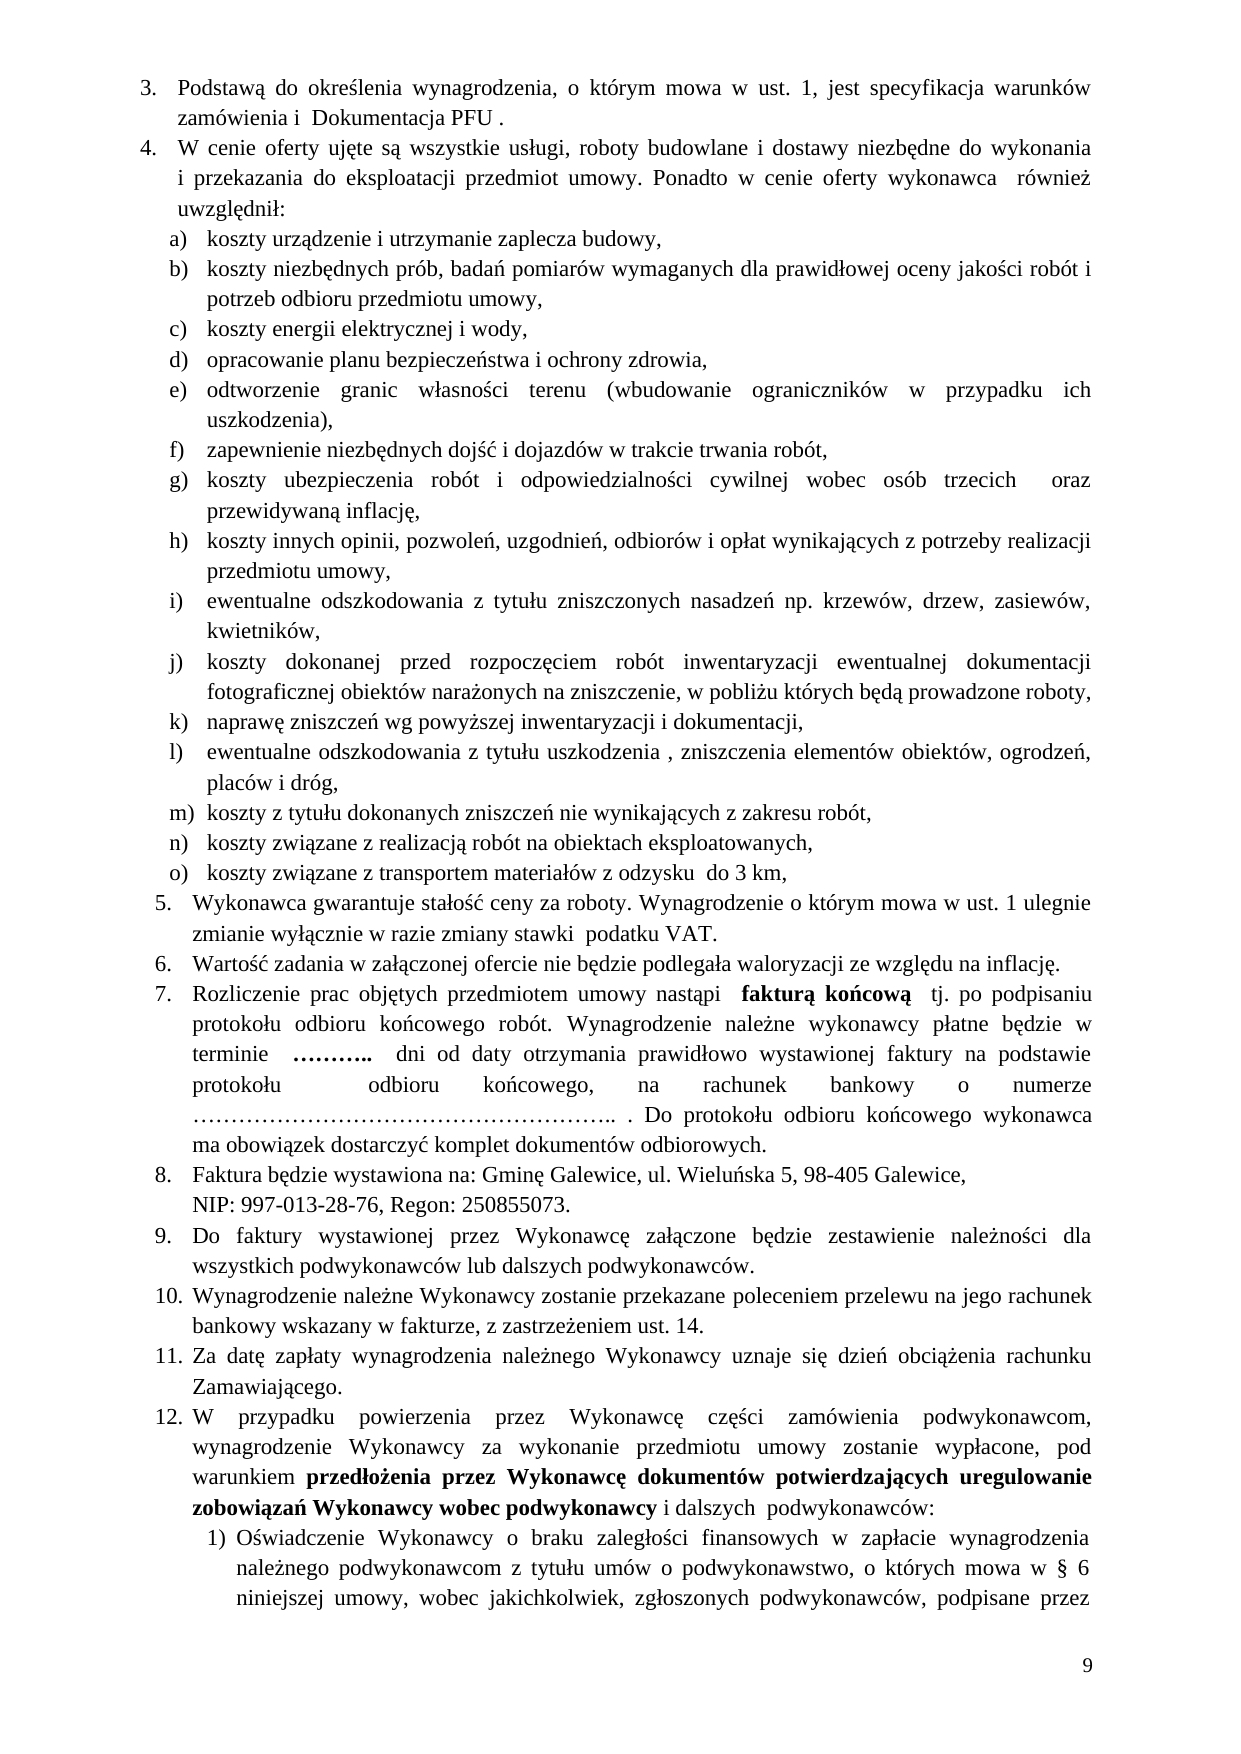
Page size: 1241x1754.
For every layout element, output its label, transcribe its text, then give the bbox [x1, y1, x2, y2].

list koszty związane z realizacją robót na obiektach eksploatowanych, [169, 829, 1093, 855]
list Podstawą do określenia wynagrodzenia, o którym mowa w ust. 1, jest specyfikacja warunków zamówienia i Dokumentacja PFU . [140, 74, 1093, 130]
list NIP: 997-013-28-76, Regon: 250855073. [192, 1192, 1093, 1218]
list koszty związane z transportem materiałów z odzysku do 3 km, [169, 859, 1093, 886]
list koszty dokonanej przed rozpoczęciem robót inwentaryzacji ewentualnej dokumentacji fotograficznej obiektów narażonych na zniszczenie, w pobliżu których będą prowadzone roboty, [169, 648, 1093, 704]
list koszty niezbędnych prób, badań pomiarów wymaganych dla prawidłowej oceny jakości robót i potrzeb odbioru przedmiotu umowy, [169, 255, 1093, 312]
list koszty ubezpieczenia robót i odpowiedzialności cywilnej wobec osób trzecich oraz przewidywaną inflację, [169, 467, 1093, 523]
list koszty urządzenie i utrzymanie zaplecza budowy, [169, 225, 1093, 251]
list ewentualne odszkodowania z tytułu uszkodzenia , zniszczenia elementów obiektów, ogrodzeń, placów i dróg, [169, 738, 1093, 795]
list opracowanie planu bezpieczeństwa i ochrony zdrowia, [169, 346, 1093, 372]
list Rozliczenie prac objętych przedmiotem umowy nastąpi fakturą końcową tj. po podpisaniu protokołu odbioru końcowego robót. Wynagrodzenie należne wykonawcy płatne będzie w terminie ……….. dni od daty otrzymania prawidłowo wystawionej faktury na podstawie protokołu odbioru końcowego, na rachunek bankowy o numerze ……………………………………………….. . Do protokołu odbioru końcowego wykonawca ma obowiązek dostarczyć komplet dokumentów odbiorowych. [154, 980, 1093, 1157]
list Faktura będzie wystawiona na: Gminę Galewice, ul. Wieluńska 5, 98-405 Galewice, [154, 1161, 1093, 1188]
list Wynagrodzenie należne Wykonawcy zostanie przekazane poleceniem przelewu na jego rachunek bankowy wskazany w fakturze, z zastrzeżeniem ust. 14. [154, 1282, 1093, 1339]
list zapewnienie niezbędnych dojść i dojazdów w trakcie trwania robót, [169, 436, 1093, 463]
list W cenie oferty ujęte są wszystkie usługi, roboty budowlane i dostawy niezbędne do wykonania i przekazania do eksploatacji przedmiot umowy. Ponadto w cenie oferty wykonawca również uwzględnił: [140, 134, 1093, 221]
list koszty innych opinii, pozwoleń, uzgodnień, odbiorów i opłat wynikających z potrzeby realizacji przedmiotu umowy, [169, 527, 1093, 583]
list koszty energii elektrycznej i wody, [169, 316, 1093, 342]
list naprawę zniszczeń wg powyższej inwentaryzacji i dokumentacji, [169, 708, 1093, 734]
list Za datę zapłaty wynagrodzenia należnego Wykonawcy uznaje się dzień obciążenia rachunku Zamawiającego. [154, 1343, 1093, 1399]
list koszty z tytułu dokonanych zniszczeń nie wynikających z zakresu robót, [169, 799, 1093, 825]
list Do faktury wystawionej przez Wykonawcę załączone będzie zestawienie należności dla wszystkich podwykonawców lub dalszych podwykonawców. [154, 1222, 1093, 1278]
list Wykonawca gwarantuje stałość ceny za roboty. Wynagrodzenie o którym mowa w ust. 1 ulegnie zmianie wyłącznie w razie zmiany stawki podatku VAT. [154, 889, 1093, 946]
list W przypadku powierzenia przez Wykonawcę części zamówienia podwykonawcom, wynagrodzenie Wykonawcy za wykonanie przedmiotu umowy zostanie wypłacone, pod warunkiem przedłożenia przez Wykonawcę dokumentów potwierdzających uregulowanie zobowiązań Wykonawcy wobec podwykonawcy i dalszych podwykonawców: [154, 1403, 1093, 1520]
list ewentualne odszkodowania z tytułu zniszczonych nasadzeń np. krzewów, drzew, zasiewów, kwietników, [169, 587, 1093, 644]
list odtworzenie granic własności terenu (wbudowanie ograniczników w przypadku ich uszkodzenia), [169, 376, 1093, 432]
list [207, 1524, 1091, 1611]
list Wartość zadania w załączonej ofercie nie będzie podlegała waloryzacji ze względu na inflację. [154, 950, 1093, 976]
